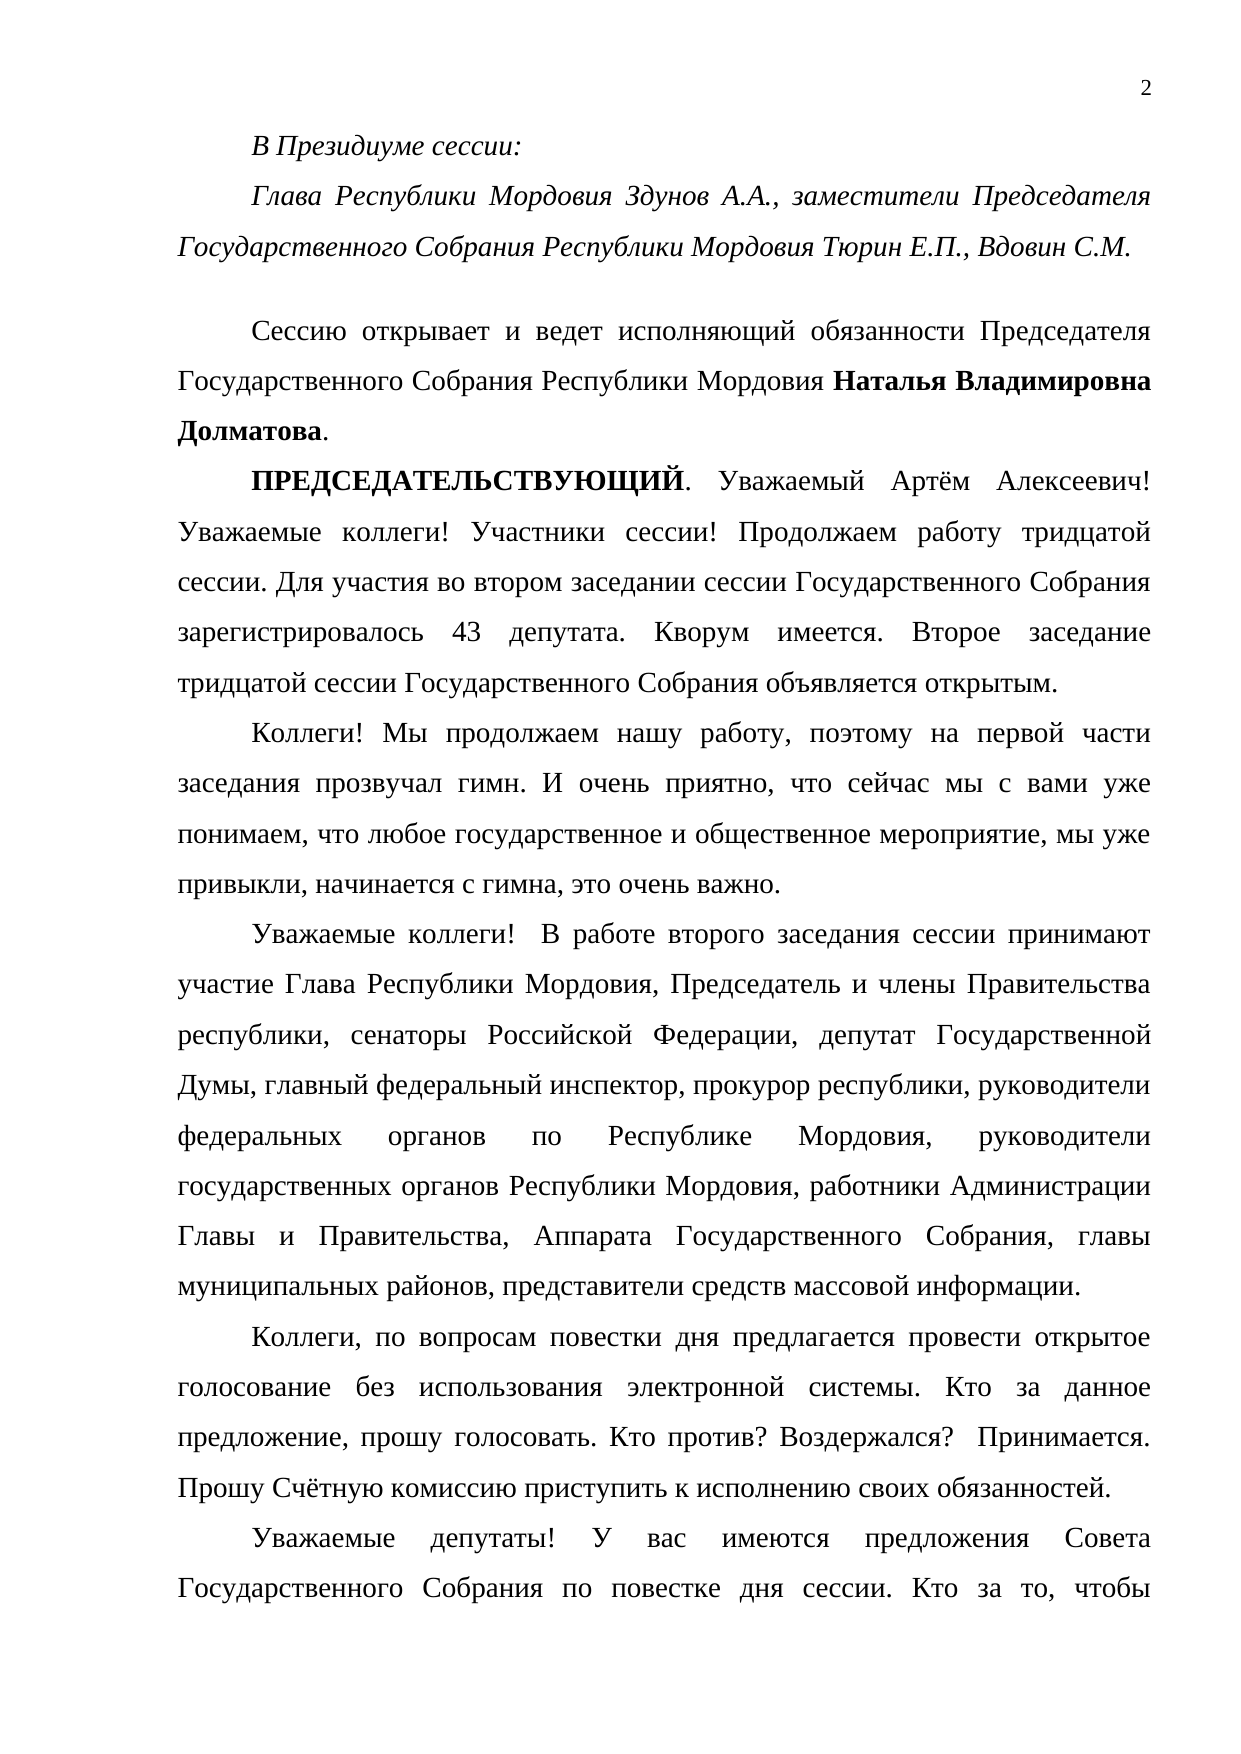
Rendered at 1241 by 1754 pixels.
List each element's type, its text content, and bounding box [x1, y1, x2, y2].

text В Президиуме сессии: [177, 128, 1152, 162]
text Глава Республики Мордовия Здунов А.А., заместители Председателя Государственного Собрания Республики Мордовия Тюрин Е.П., Вдовин С.М. [177, 178, 1152, 262]
text Коллеги! Мы продолжаем нашу работу, поэтому на первой части заседания прозвучал гимн. И очень приятно, что сейчас мы с вами уже понимаем, что любое государственное и общественное мероприятие, мы уже привыкли, начинается с гимна, это очень важно. [177, 715, 1152, 899]
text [177, 1520, 1152, 1604]
text Уважаемые коллеги! В работе второго заседания сессии принимают участие Глава Республики Мордовия, Председатель и члены Правительства республики, сенаторы Российской Федерации, депутат Государственной Думы, главный федеральный инспектор, прокурор республики, руководители федеральных органов по Республике Мордовия, руководители государственных органов Республики Мордовия, работники Администрации Главы и Правительства, Аппарата Государственного Собрания, главы муниципальных районов, представители средств массовой информации. [177, 916, 1152, 1302]
text ПРЕДСЕДАТЕЛЬСТВУЮЩИЙ. Уважаемый Артём Алексеевич! Уважаемые коллеги! Участники сессии! Продолжаем работу тридцатой сессии. Для участия во втором заседании сессии Государственного Собрания зарегистрировалось 43 депутата. Кворум имеется. Второе заседание тридцатой сессии Государственного Собрания объявляется открытым. [177, 463, 1152, 698]
text Коллеги, по вопросам повестки дня предлагается провести открытое голосование без использования электронной системы. Кто за данное предложение, прошу голосовать. Кто против? Воздержался? Принимается. Прошу Счётную комиссию приступить к исполнению своих обязанностей. [177, 1319, 1152, 1503]
text Сессию открывает и ведет исполняющий обязанности Председателя Государственного Собрания Республики Мордовия Наталья Владимировна Долматова. [177, 313, 1152, 447]
